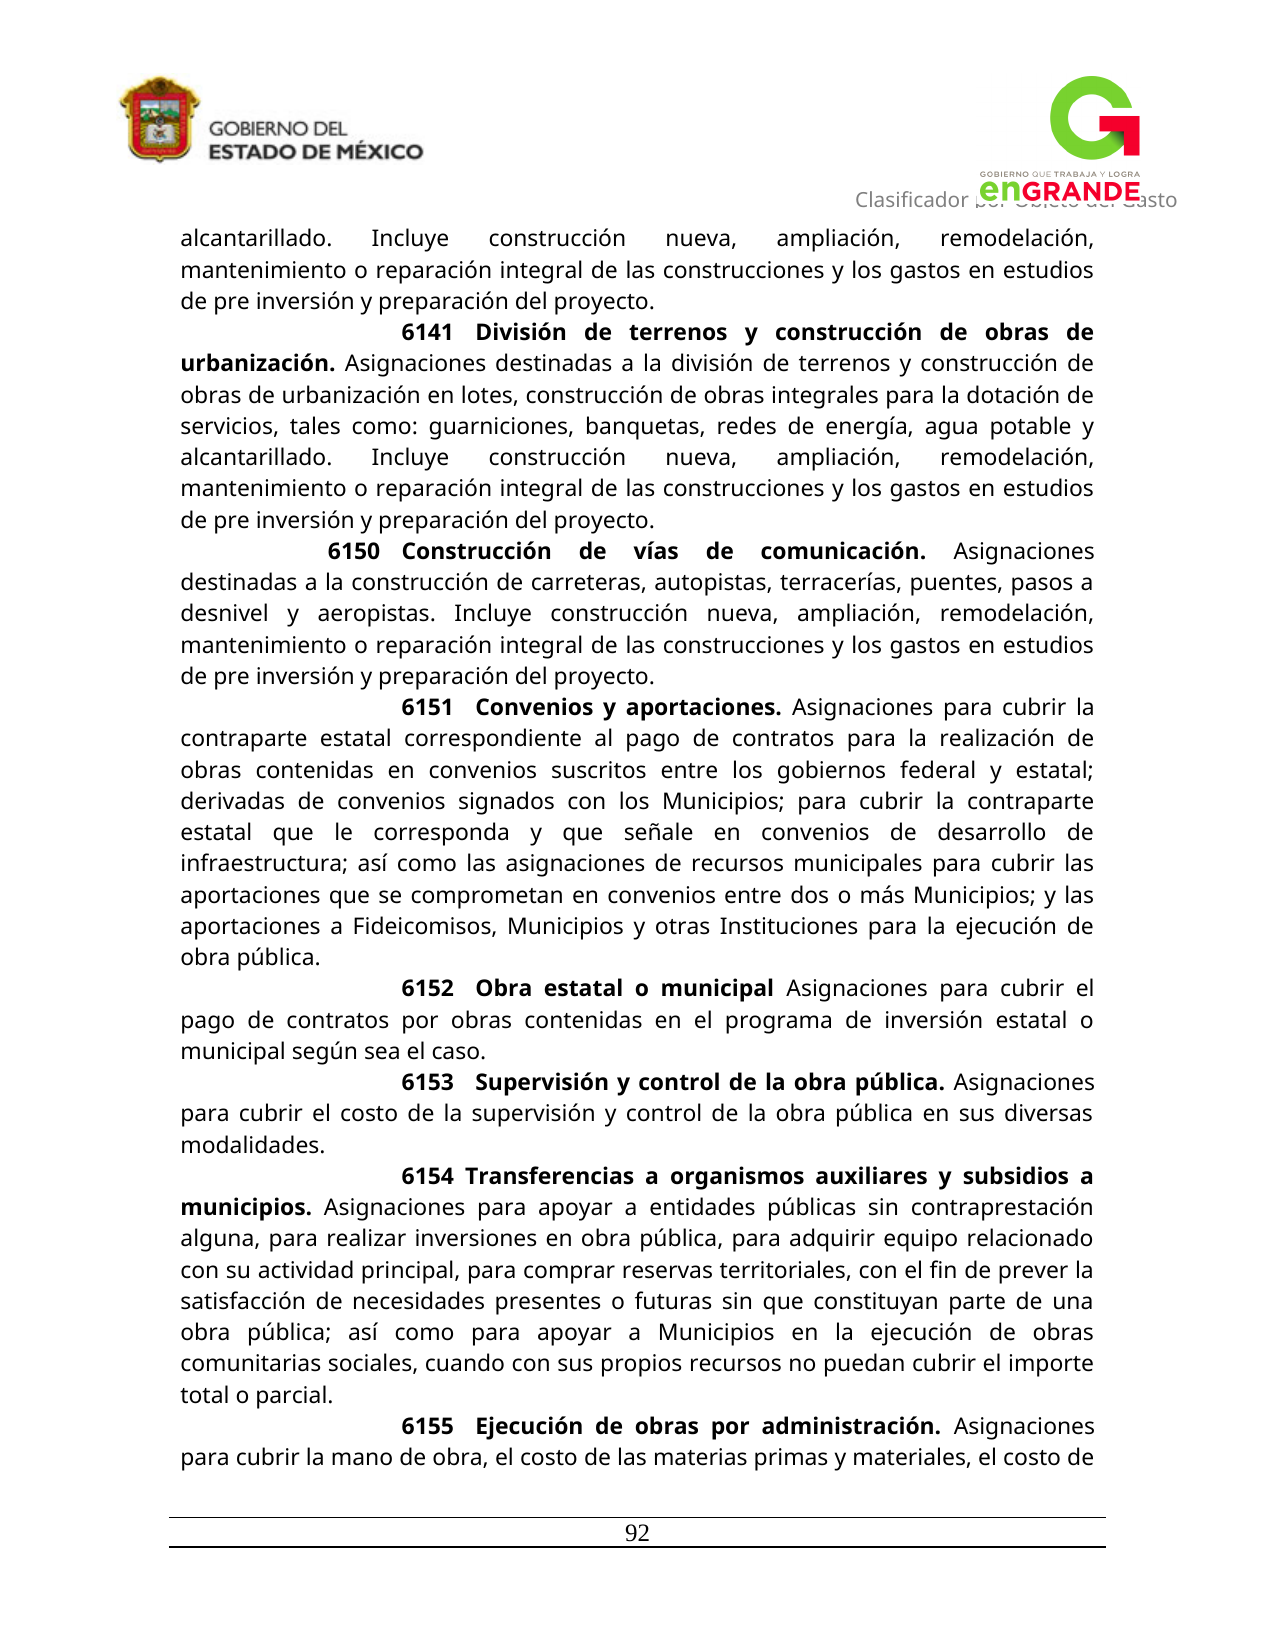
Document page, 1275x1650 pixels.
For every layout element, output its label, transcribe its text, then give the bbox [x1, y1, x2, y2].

picture [116, 73, 425, 165]
text 6150 Construcción de vías de comunicación. Asignaciones destinadas a la construcción de carreteras, autopistas, terracerías, puentes, pasos a desnivel y aeropistas. Incluye construcción nueva, ampliación, remodelación, mantenimiento o reparación integral de las construcciones y los gastos en estudios de pre inversión y preparación del proyecto. [180, 535, 1095, 691]
picture [976, 73, 1142, 204]
text 6151 Convenios y aportaciones. Asignaciones para cubrir la contraparte estatal correspondiente al pago de contratos para la realización de obras contenidas en convenios suscritos entre los gobiernos federal y estatal; derivadas de convenios signados con los Municipios; para cubrir la contraparte estatal que le corresponda y que señale en convenios de desarrollo de infraestructura; así como las asignaciones de recursos municipales para cubrir las aportaciones que se comprometan en convenios entre dos o más Municipios; y las aportaciones a Fideicomisos, Municipios y otras Instituciones para la ejecución de obra pública. [180, 691, 1095, 972]
text 6141 División de terrenos y construcción de obras de urbanización. Asignaciones destinadas a la división de terrenos y construcción de obras de urbanización en lotes, construcción de obras integrales para la dotación de servicios, tales como: guarniciones, banquetas, redes de energía, agua potable y alcantarillado. Incluye construcción nueva, ampliación, remodelación, mantenimiento o reparación integral de las construcciones y los gastos en estudios de pre inversión y preparación del proyecto. [180, 316, 1095, 535]
text 6152 Obra estatal o municipal Asignaciones para cubrir el pago de contratos por obras contenidas en el programa de inversión estatal o municipal según sea el caso. [180, 972, 1095, 1066]
text 6153 Supervisión y control de la obra pública. Asignaciones para cubrir el costo de la supervisión y control de la obra pública en sus diversas modalidades. [180, 1066, 1095, 1160]
text 6154 Transferencias a organismos auxiliares y subsidios a municipios. Asignaciones para apoyar a entidades públicas sin contraprestación alguna, para realizar inversiones en obra pública, para adquirir equipo relacionado con su actividad principal, para comprar reservas territoriales, con el fin de prever la satisfacción de necesidades presentes o futuras sin que constituyan parte de una obra pública; así como para apoyar a Municipios en la ejecución de obras comunitarias sociales, cuando con sus propios recursos no puedan cubrir el importe total o parcial. [180, 1160, 1095, 1410]
